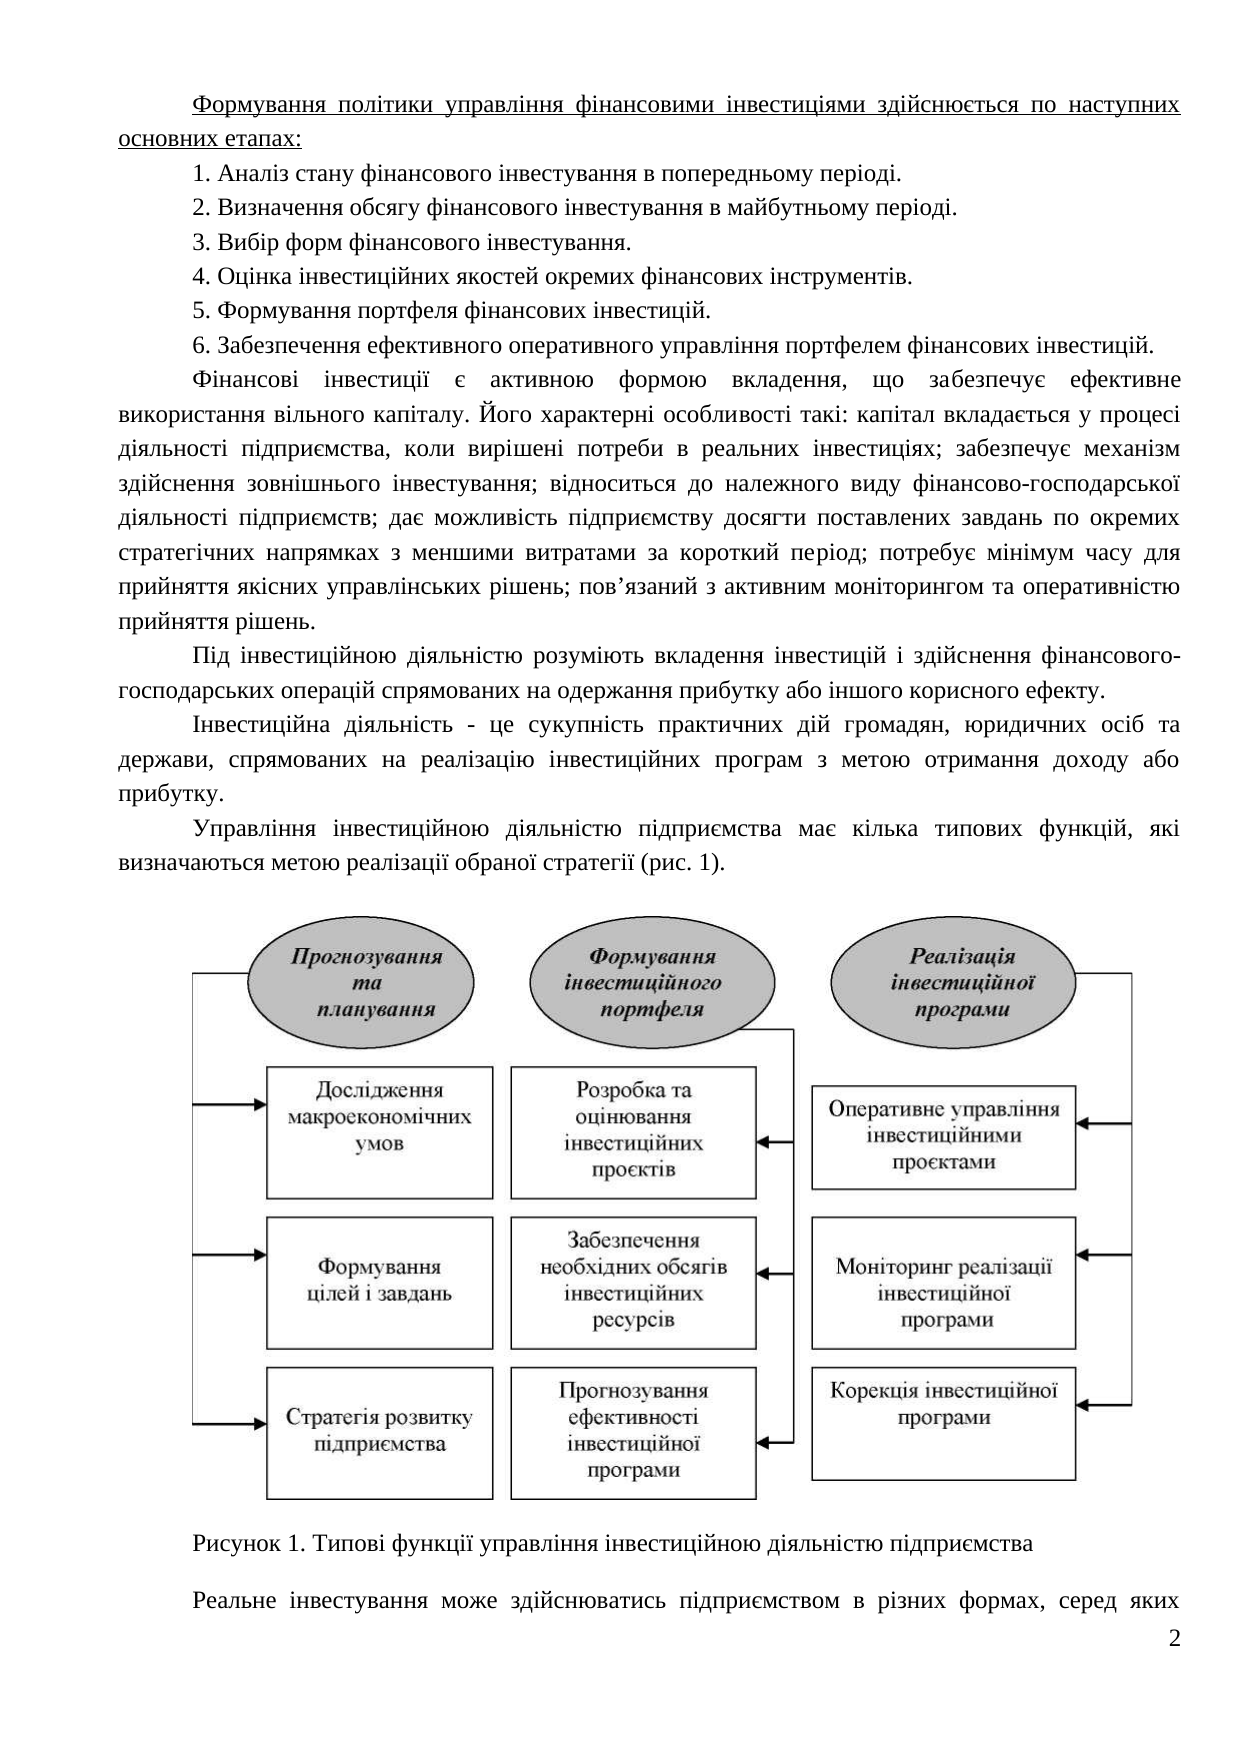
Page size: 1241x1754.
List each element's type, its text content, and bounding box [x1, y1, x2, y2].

text Під інвестиційною діяльністю розуміють вкладення інвестицій і здійснення фінансового-господарських операцій спрямованих на одержання прибутку або іншого корисного ефекту. [118, 640, 1181, 703]
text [118, 1586, 1181, 1614]
text 2. Визначення обсягу фінансового інвестування в майбутньому періоді. [118, 192, 1181, 221]
text Інвестиційна діяльність - це сукупність практичних дій громадян, юридичних осіб та держави, спрямованих на реалізацію інвестиційних програм з метою отримання доходу або прибутку. [118, 709, 1181, 807]
text Формування політики управління фінансовими інвестиціями здійснюється по наступних основних етапах: [118, 89, 1181, 152]
picture [192, 916, 1133, 1500]
text Управління інвестиційною діяльністю підприємства має кілька типових функцій, які визначаються метою реалізації обраної стратегії (рис. 1). [118, 813, 1181, 876]
text Рисунок 1. Типові функції управління інвестиційною діяльністю підприємства [118, 1528, 1181, 1557]
text 1. Аналіз стану фінансового інвестування в попередньому періоді. [118, 158, 1181, 186]
text 3. Вибір форм фінансового інвестування. [118, 227, 1181, 255]
text 4. Оцінка інвестиційних якостей окремих фінансових інструментів. [118, 261, 1181, 290]
text 6. Забезпечення ефективного оперативного управління портфелем фінансових інвестицій. [118, 330, 1181, 359]
text 5. Формування портфеля фінансових інвестицій. [118, 296, 1181, 324]
text Фінансові інвестиції є активною формою вкладення, що забезпечує ефективне використання вільного капіталу. Його характерні особливості такі: капітал вкладається у процесі діяльності підприємства, коли вирішені потреби в реальних інвестиціях; забезпечує механізм здійснення зовнішнього інвестування; відноситься до належного виду фінансово-господарської діяльності підприємств; дає можливість підприємству досягти поставлених завдань по окремих стратегічних напрямках з меншими витратами за короткий період; потребує мінімум часу для прийняття якісних управлінських рішень; пов’язаний з активним моніторингом та оперативністю прийняття рішень. [118, 364, 1181, 634]
